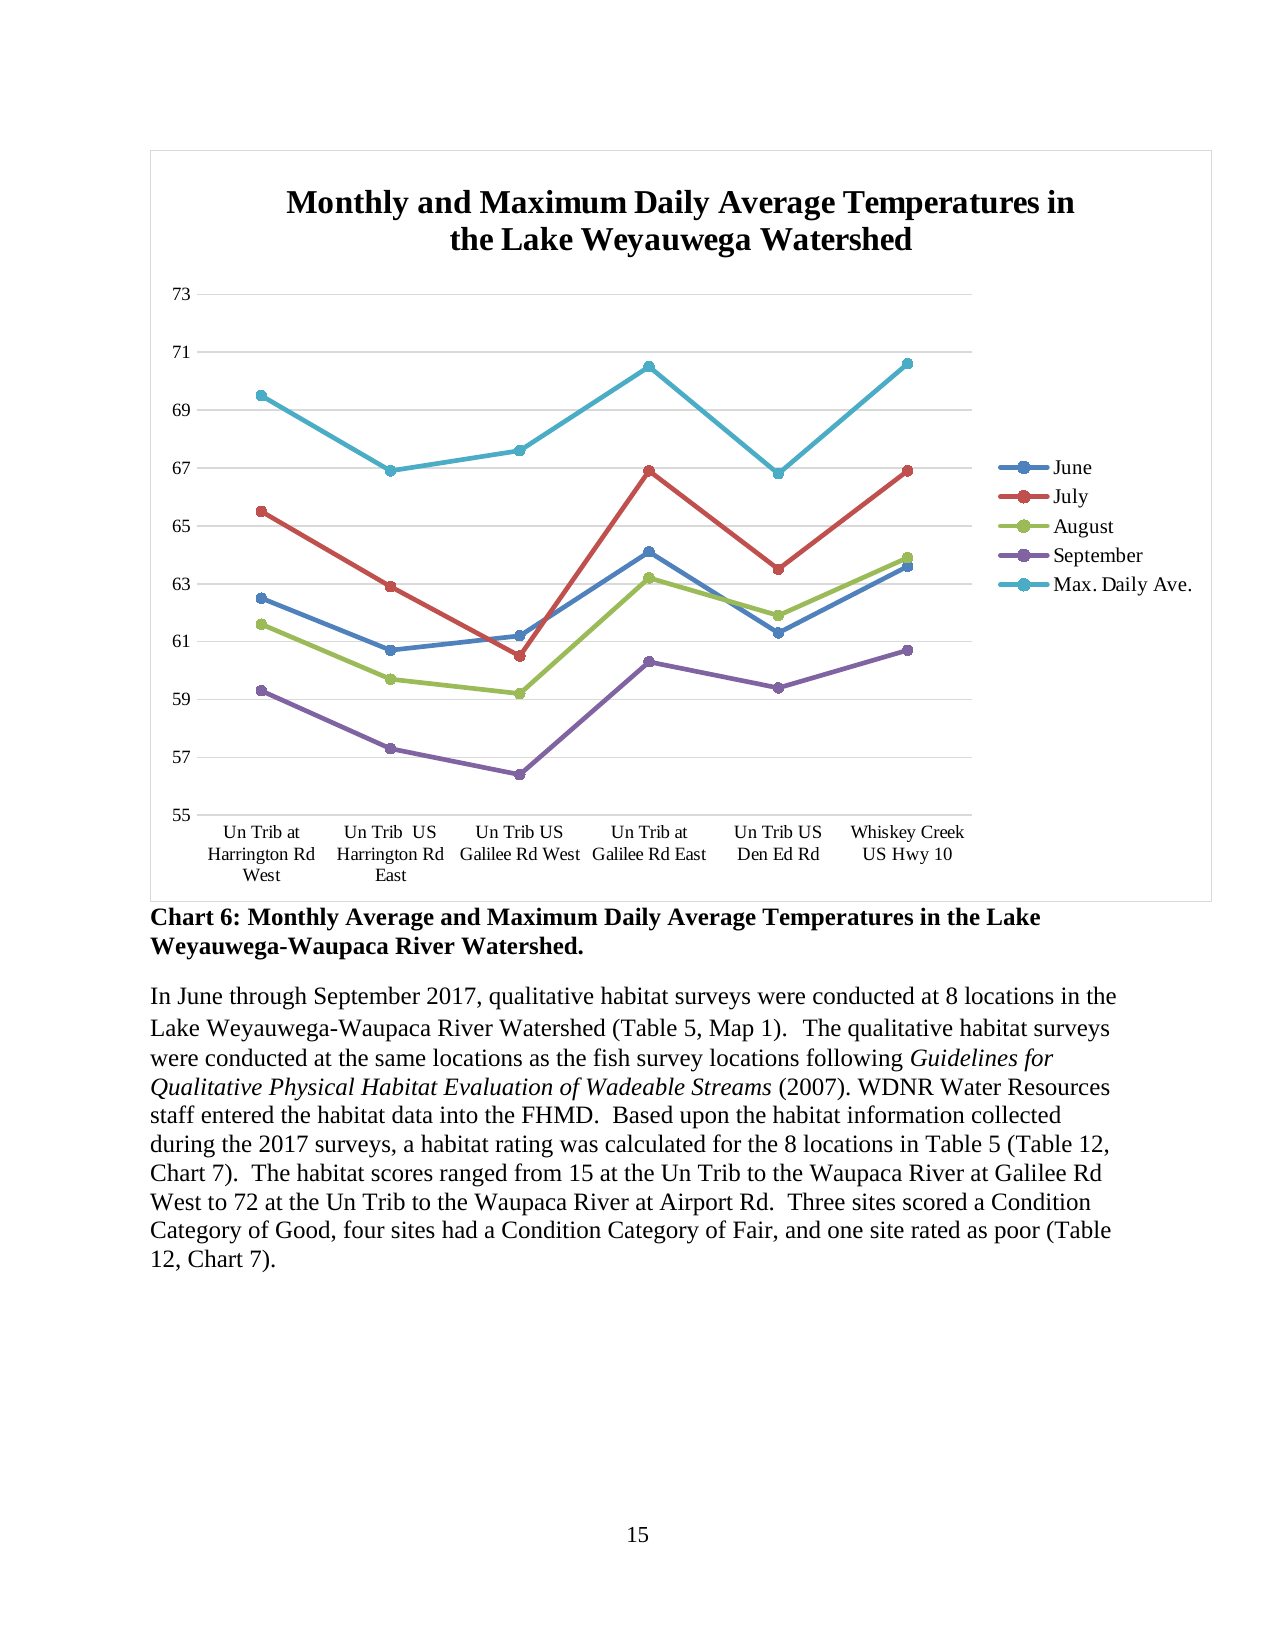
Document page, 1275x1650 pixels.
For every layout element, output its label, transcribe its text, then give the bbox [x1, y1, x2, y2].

text Chart 6: Monthly Average and Maximum Daily Average Temperatures in the Lake Weyauwega-Waupaca River Watershed. [150, 902, 1125, 960]
text In June through September 2017, qualitative habitat surveys were conducted at 8 locations in the Lake Weyauwega-Waupaca River Watershed (Table 5, Map 1). The qualitative habitat surveys were conducted at the same locations as the fish survey locations following Guidelines for Qualitative Physical Habitat Evaluation of Wadeable Streams (2007). WDNR Water Resources staff entered the habitat data into the FHMD. Based upon the habitat information collected during the 2017 surveys, a habitat rating was calculated for the 8 locations in Table 5 (Table 12, Chart 7). The habitat scores ranged from 15 at the Un Trib to the Waupaca River at Galilee Rd West to 72 at the Un Trib to the Waupaca River at Airport Rd. Three sites scored a Condition Category of Good, four sites had a Condition Category of Fair, and one site rated as poor (Table 12, Chart 7). [150, 981, 1125, 1273]
